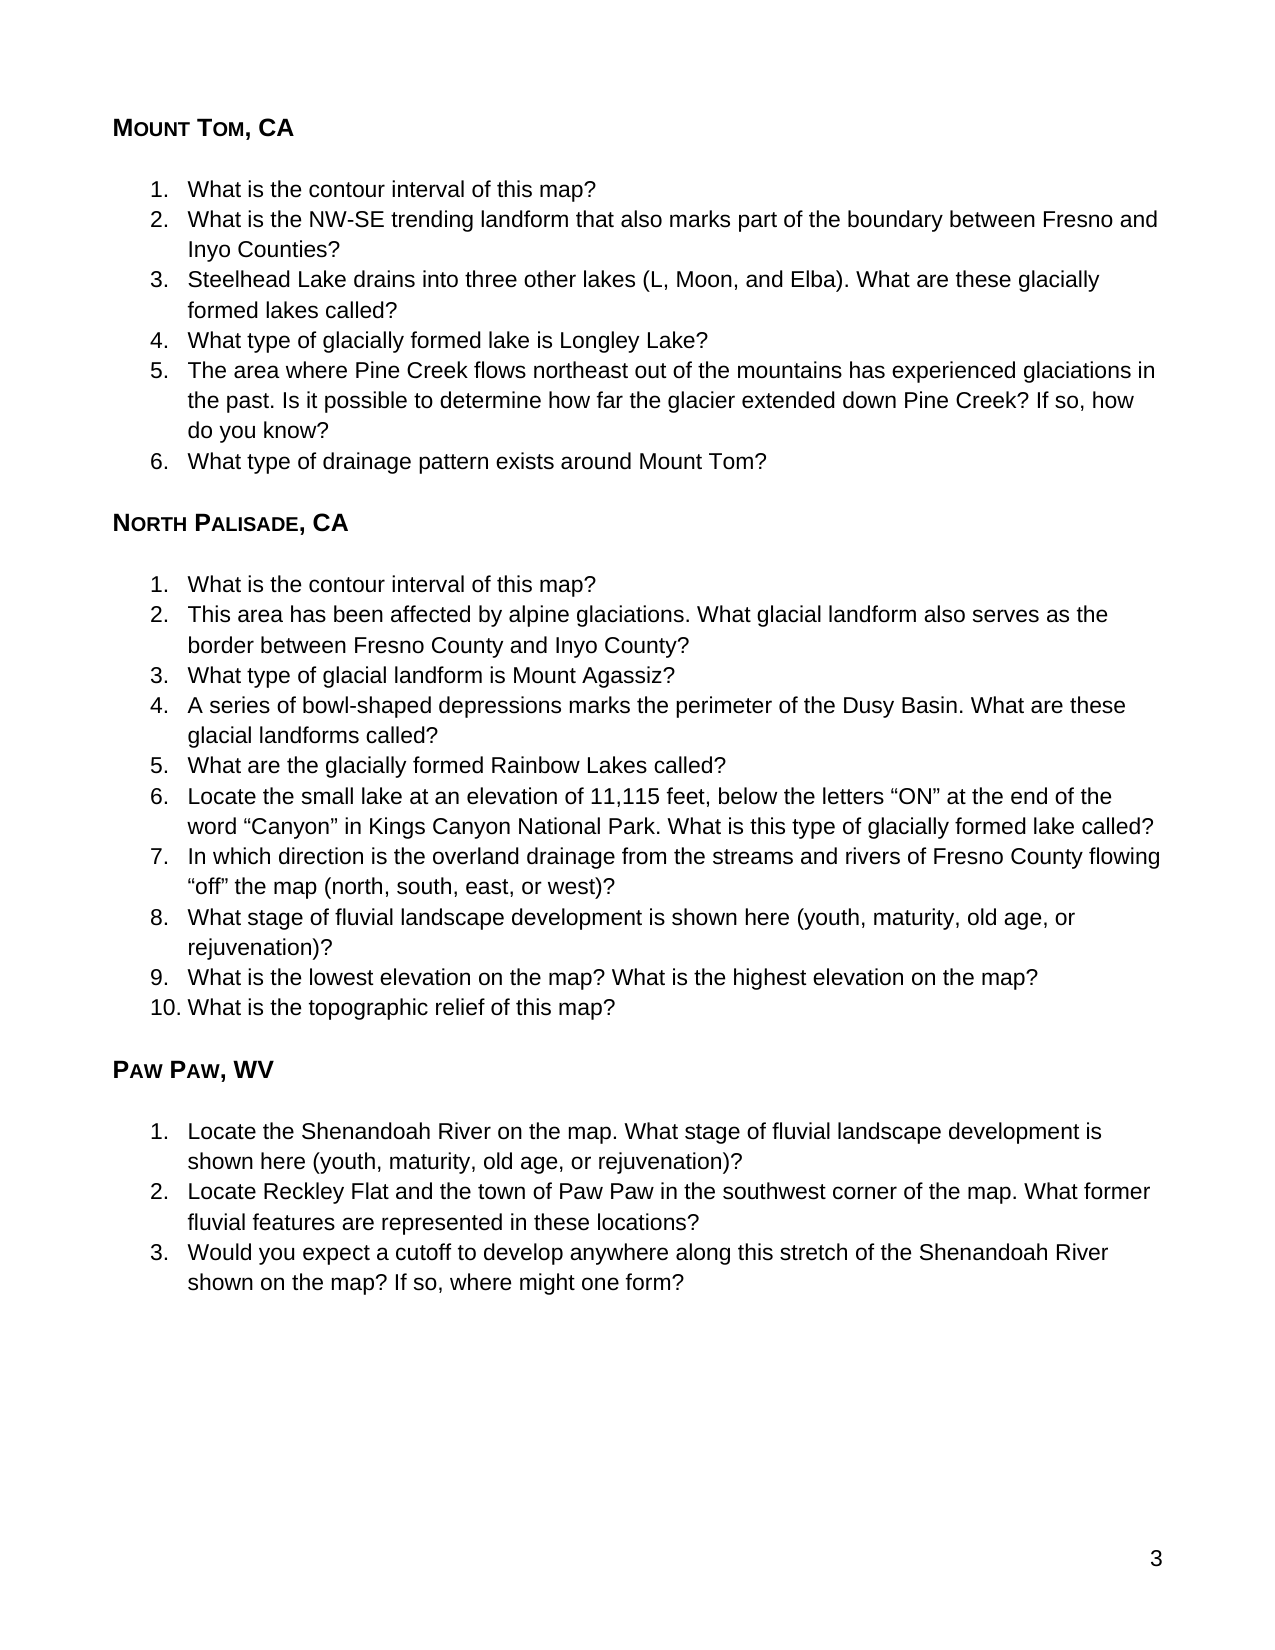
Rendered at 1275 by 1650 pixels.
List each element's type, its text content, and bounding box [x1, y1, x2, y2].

list Locate the Shenandoah River on the map. What stage of fluvial landscape development is shown here (youth, maturity, old age, or rejuvenation)? [150, 1118, 1162, 1174]
list Locate Reckley Flat and the town of Paw Paw in the southwest corner of the map. What former fluvial features are represented in these locations? [150, 1178, 1162, 1235]
list In which direction is the overland drainage from the streams and rivers of Fresno County flowing “off” the map (north, south, east, or west)? [150, 843, 1162, 900]
list What is the lowest elevation on the map? What is the highest elevation on the map? [150, 964, 1162, 990]
text Mount Tom, CA [112, 112, 1162, 141]
list What is the contour interval of this map? [150, 176, 1162, 202]
list What is the contour interval of this map? [150, 571, 1162, 598]
list A series of bowl-shaped depressions marks the perimeter of the Dusy Basin. What are these glacial landforms called? [150, 692, 1162, 749]
list Would you expect a cutoff to develop anywhere along this stretch of the Shenandoah River shown on the map? If so, where might one form? [150, 1239, 1162, 1295]
list This area has been affected by alpine glaciations. What glacial landform also serves as the border between Fresno County and Inyo County? [150, 601, 1162, 658]
list What are the glacially formed Rainbow Lakes called? [150, 752, 1162, 779]
list The area where Pine Creek flows northeast out of the mountains has experienced glaciations in the past. Is it possible to determine how far the glacier extended down Pine Creek? If so, how do you know? [150, 357, 1162, 444]
list What is the topographic relief of this map? [150, 994, 1162, 1021]
list What type of glacially formed lake is Longley Lake? [150, 327, 1162, 353]
text North Palisade, CA [112, 508, 1162, 537]
list What is the NW-SE trending landform that also marks part of the boundary between Fresno and Inyo Counties? [150, 206, 1162, 262]
list What type of glacial landform is Mount Agassiz? [150, 662, 1162, 688]
list Steelhead Lake drains into three other lakes (L, Moon, and Elba). What are these glacially formed lakes called? [150, 266, 1162, 323]
list What stage of fluvial landscape development is shown here (youth, maturity, old age, or rejuvenation)? [150, 903, 1162, 960]
list Locate the small lake at an elevation of 11,115 feet, below the letters “ON” at the end of the word “Canyon” in Kings Canyon National Park. What is this type of glacially formed lake called? [150, 783, 1162, 839]
text Paw Paw, WV [112, 1054, 1162, 1083]
list What type of drainage pattern exists around Mount Tom? [150, 448, 1162, 474]
